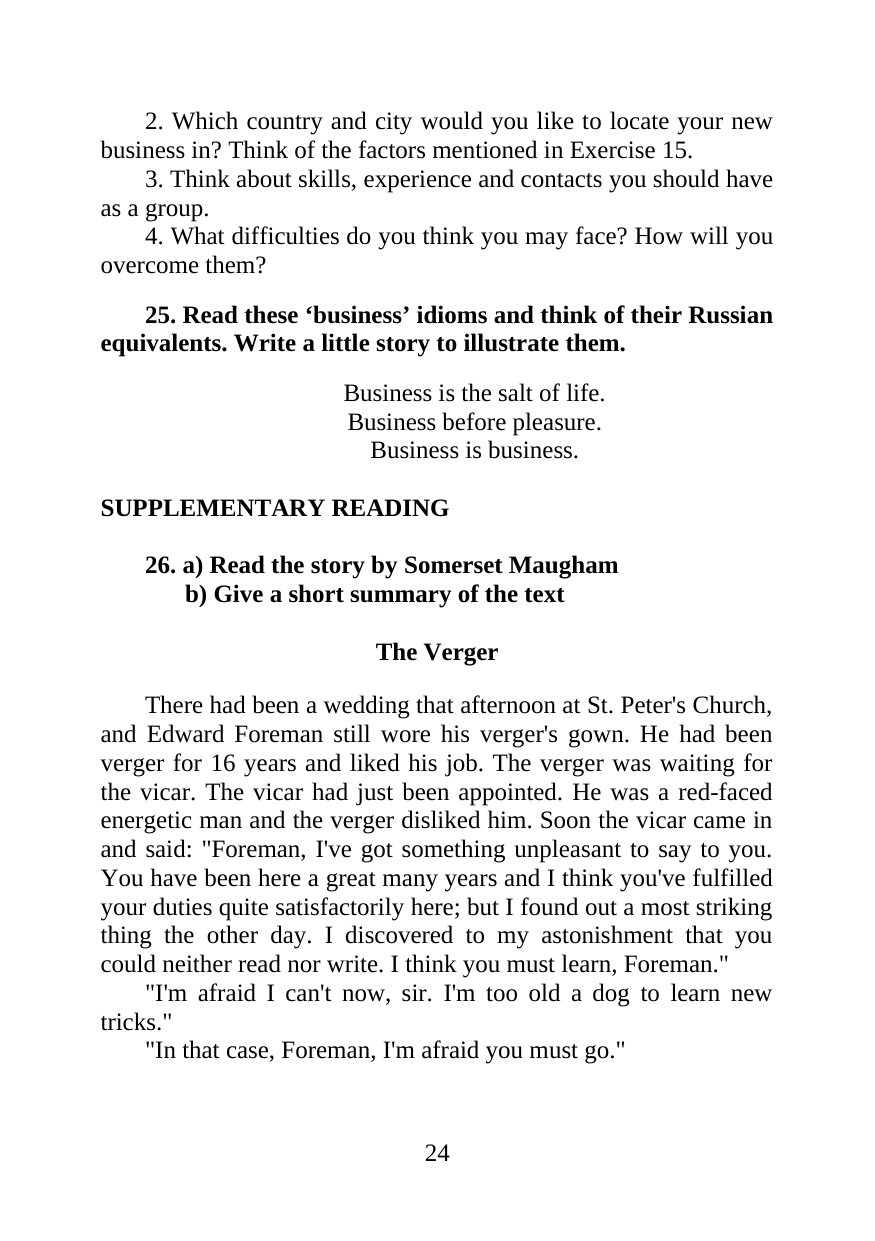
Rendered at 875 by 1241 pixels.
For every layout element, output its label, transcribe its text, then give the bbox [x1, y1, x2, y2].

text The Verger [100, 637, 774, 666]
text 26. a) Read the story by Somerset Maugham [100, 551, 774, 579]
list b) Give a short summary of the text [185, 579, 774, 608]
text Business is the salt of life. [100, 378, 774, 407]
text 2. Which country and city would you like to locate your new business in? Think of the factors mentioned in Exercise 15. [100, 106, 774, 164]
text Business before pleasure. [100, 407, 774, 436]
text SUPPLEMENTARY READING [100, 493, 774, 522]
text "In that case, Foreman, I'm afraid you must go." [100, 1036, 774, 1064]
text 25. Read these ‘business’ idioms and think of their Russian equivalents. Write a little story to illustrate them. [100, 300, 774, 357]
text 3. Think about skills, experience and contacts you should have as a group. [100, 164, 774, 221]
text There had been a wedding that afternoon at St. Peter's Church, and Edward Foreman still wore his verger's gown. He had been verger for 16 years and liked his job. The verger was waiting for the vicar. The vicar had just been appointed. He was a red-faced energetic man and the verger disliked him. Soon the vicar came in and said: "Foreman, I've got something unpleasant to say to you. You have been here a great many years and I think you've fulfilled your duties quite satisfactorily here; but I found out a most striking thing the other day. I discovered to my astonishment that you could neither read nor write. I think you must learn, Foreman." [100, 691, 774, 978]
text 4. What difficulties do you think you may face? How will you overcome them? [100, 221, 774, 279]
text "I'm afraid I can't now, sir. I'm too old a dog to learn new tricks." [100, 978, 774, 1036]
text Business is business. [100, 436, 774, 464]
